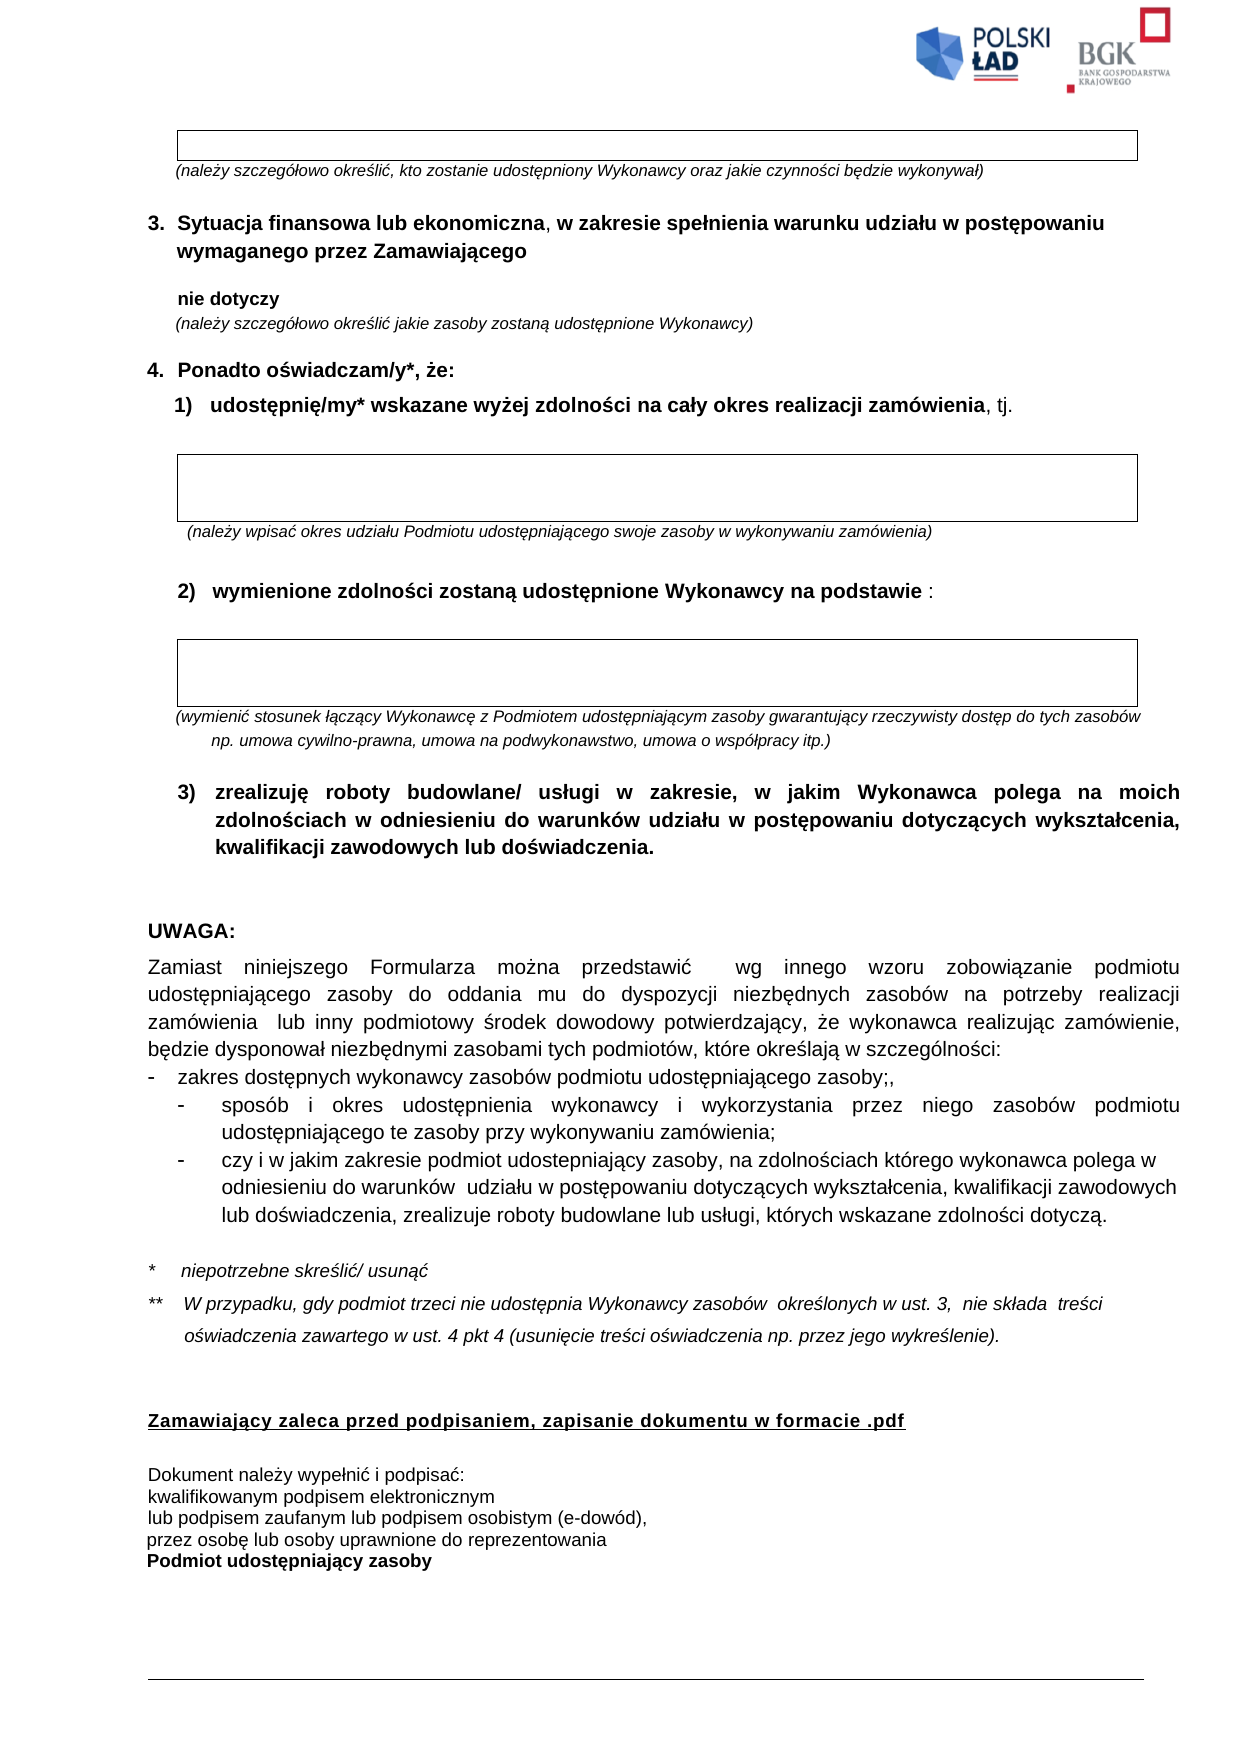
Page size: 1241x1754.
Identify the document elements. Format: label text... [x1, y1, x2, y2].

text np. umowa cywilno-prawna, umowa na podwykonawstwo, umowa o współpracy itp.) [162, 731, 1181, 750]
text 3. Sytuacja finansowa lub ekonomiczna, w zakresie spełnienia warunku udziału w postępowaniu [148, 211, 1181, 235]
text UWAGA: [148, 919, 1181, 943]
picture [903, 0, 1182, 102]
text Podmiot udostępniający zasoby [74, 1550, 1181, 1572]
text oświadczenia zawartego w ust. 4 pkt 4 (usunięcie treści oświadczenia np. przez jego wykreślenie). [148, 1325, 1181, 1346]
text ** W przypadku, gdy podmiot trzeci nie udostępnia Wykonawcy zasobów określonych w ust. 3, nie składa treści [148, 1293, 1181, 1314]
text Zamiast niniejszego Formularza można przedstawić wg innego wzoru zobowiązanie podmiotu udostępniającego zasoby do oddania mu do dyspozycji niezbędnych zasobów na potrzeby realizacji zamówienia lub inny podmiotowy środek dowodowy potwierdzający, że wykonawca realizując zamówienie, będzie dysponował niezbędnymi zasobami tych podmiotów, które określają w szczególności: [148, 955, 1181, 1061]
text kwalifikowanym podpisem elektronicznym [148, 1485, 1181, 1507]
list zrealizuję roboty budowlane/ usługi w zakresie, w jakim Wykonawca polega na moich zdolnościach w odniesieniu do warunków udziału w postępowaniu dotyczących wykształcenia, kwalifikacji zawodowych lub doświadczenia. [177, 780, 1181, 859]
text (należy szczegółowo określić jakie zasoby zostaną udostępnione Wykonawcy) [148, 313, 1181, 333]
text (należy szczegółowo określić, kto zostanie udostępniony Wykonawcy oraz jakie czynności będzie wykonywał) [148, 161, 1181, 180]
table_header [178, 455, 1137, 521]
text przez osobę lub osoby uprawnione do reprezentowania [74, 1528, 1181, 1550]
text Dokument należy wypełnić i podpisać: [148, 1464, 1181, 1485]
text * niepotrzebne skreślić/ usunąć [148, 1260, 1181, 1282]
text 4. Ponadto oświadczam/y*, że: [118, 357, 1181, 381]
text Zamawiający zaleca przed podpisaniem, zapisanie dokumentu w formacie .pdf [148, 1410, 1181, 1432]
text 1) udostępnię/my* wskazane wyżej zdolności na cały okres realizacji zamówienia, tj. [162, 393, 1181, 417]
list wymienione zdolności zostaną udostępnione Wykonawcy na podstawie : [162, 578, 1181, 602]
text (należy wpisać okres udziału Podmiotu udostępniającego swoje zasoby w wykonywaniu zamówienia) [148, 522, 1181, 541]
list zakres dostępnych wykonawcy zasobów podmiotu udostępniającego zasoby;, [148, 1065, 1181, 1089]
table_header [178, 640, 1137, 706]
list czy i w jakim zakresie podmiot udostepniający zasoby, na zdolnościach którego wykonawca polega w odniesieniu do warunków udziału w postępowaniu dotyczących wykształcenia, kwalifikacji zawodowych lub doświadczenia, zrealizuje roboty budowlane lub usługi, których wskazane zdolności dotyczą. [177, 1147, 1181, 1227]
text lub podpisem zaufanym lub podpisem osobistym (e-dowód), [148, 1507, 1181, 1528]
table_header [178, 131, 1137, 160]
list sposób i okres udostępnienia wykonawcy i wykorzystania przez niego zasobów podmiotu udostępniającego te zasoby przy wykonywaniu zamówienia; [177, 1092, 1181, 1144]
text nie dotyczy [177, 288, 1181, 309]
text (wymienić stosunek łączący Wykonawcę z Podmiotem udostępniającym zasoby gwarantujący rzeczywisty dostęp do tych zasobów [148, 707, 1181, 726]
text wymaganego przez Zamawiającego [148, 238, 1181, 262]
